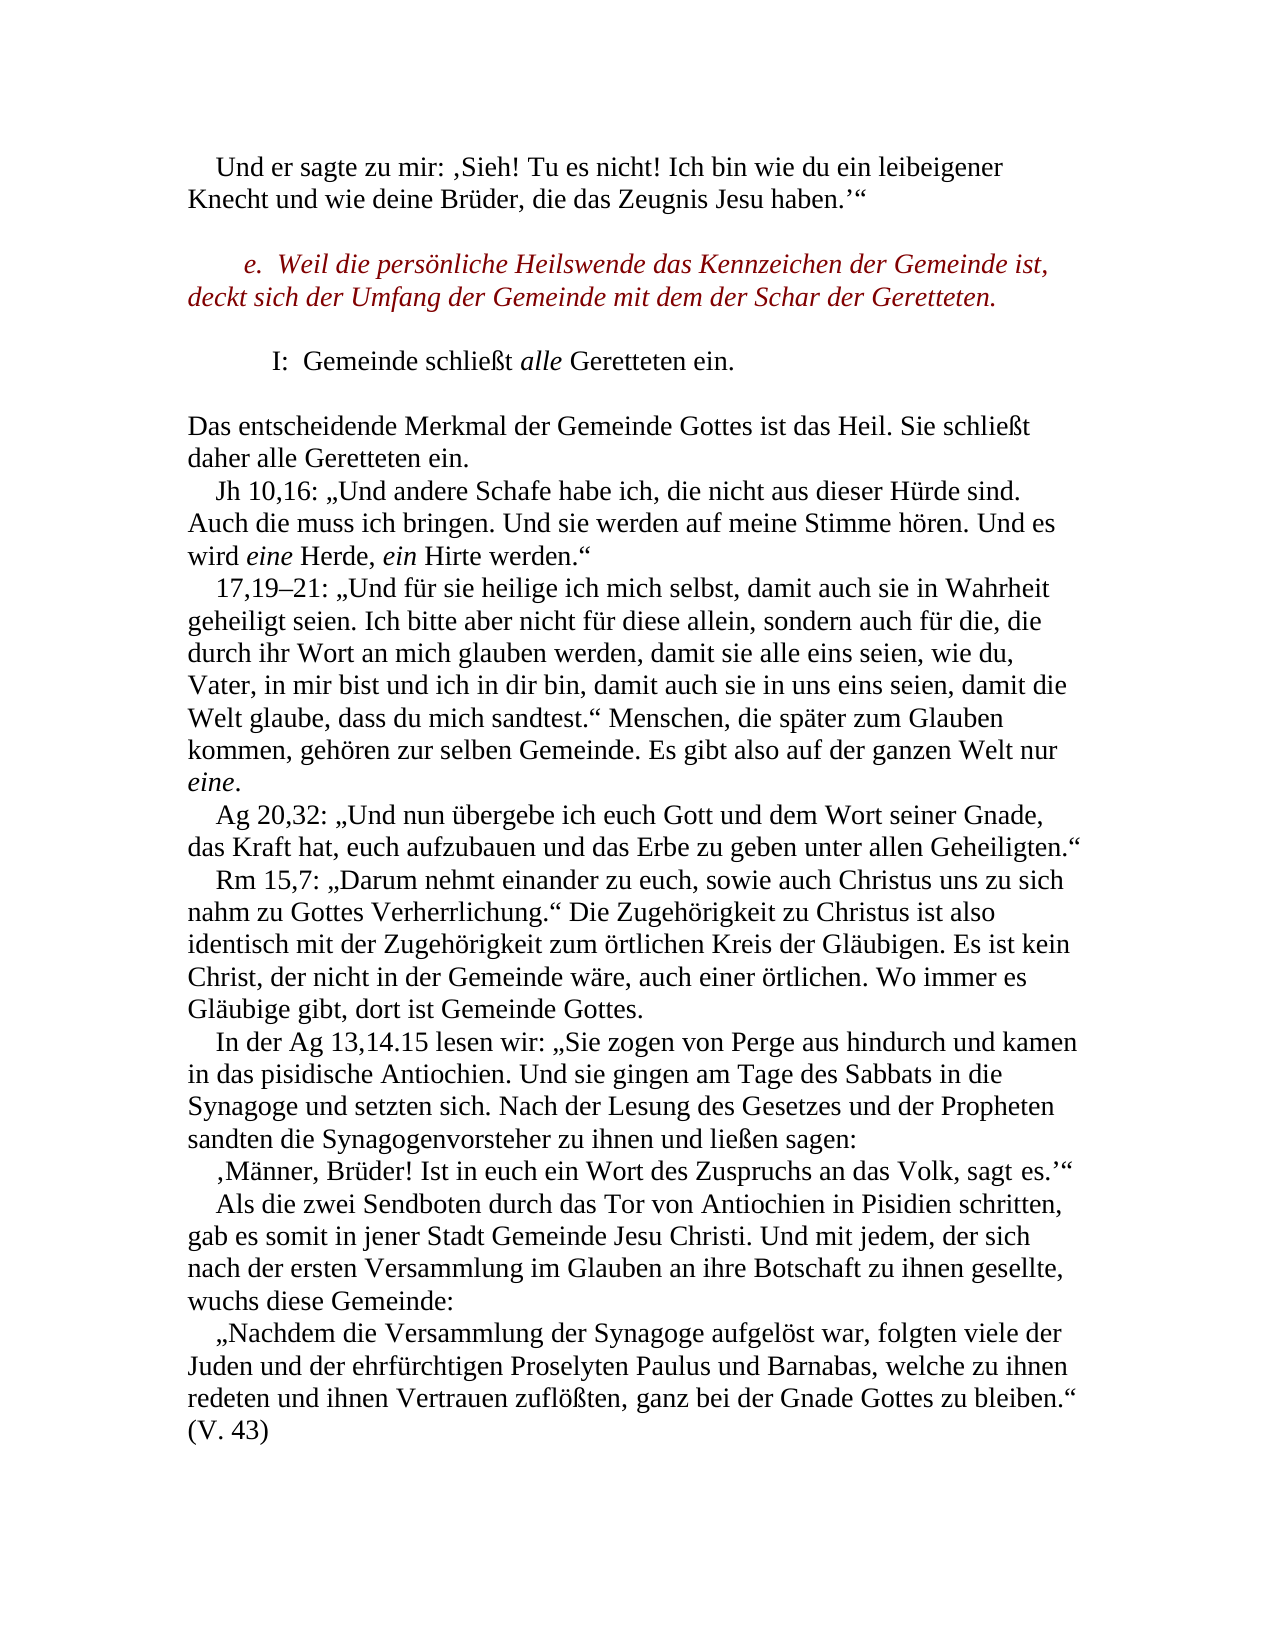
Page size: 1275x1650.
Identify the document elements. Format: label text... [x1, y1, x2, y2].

text I: Gemeinde schließt alle Geretteten ein. [187, 344, 1087, 377]
text 17,19–21: „Und für sie heilige ich mich selbst, damit auch sie in Wahrheit geheiligt seien. Ich bitte aber nicht für diese allein, sondern auch für die, die durch ihr Wort an mich glauben werden, damit sie alle eins seien, wie du, Vater, in mir bist und ich in dir bin, damit auch sie in uns eins seien, damit die Welt glaube, dass du mich sandtest.“ Menschen, die später zum Glauben kommen, gehören zur selben Gemeinde. Es gibt also auf der ganzen Welt nur eine. [187, 571, 1087, 798]
subtitle e. Weil die persönliche Heilswende das Kennzeichen der Gemeinde ist, deckt sich der Umfang der Gemeinde mit dem der Schar der Geretteten. [187, 247, 1087, 312]
text Das entscheidende Merkmal der Gemeinde Gottes ist das Heil. Sie schließt daher alle Geretteten ein. [187, 409, 1087, 474]
text Ag 20,32: „Und nun übergebe ich euch Gott und dem Wort seiner Gnade, das Kraft hat, euch aufzubauen und das Erbe zu geben unter allen Geheiligten.“ [187, 798, 1087, 863]
text „Nachdem die Versammlung der Synagoge aufgelöst war, folgten viele der Juden und der ehrfürchtigen Proselyten Paulus und Barnabas, welche zu ihnen redeten und ihnen Vertrauen zuflößten, ganz bei der Gnade Gottes zu bleiben.“ (V. 43) [187, 1316, 1087, 1446]
text ‚Männer, Brüder! Ist in euch ein Wort des Zuspruchs an das Volk, sagt es.’“ [187, 1154, 1087, 1187]
text Als die zwei Sendboten durch das Tor von Antiochien in Pisidien schritten, gab es somit in jener Stadt Gemeinde Jesu Christi. Und mit jedem, der sich nach der ersten Versammlung im Glauben an ihre Botschaft zu ihnen gesellte, wuchs diese Gemeinde: [187, 1187, 1087, 1316]
text Und er sagte zu mir: ‚Sieh! Tu es nicht! Ich bin wie du ein leibeigener Knecht und wie deine Brüder, die das Zeugnis Jesu haben.’“ [187, 150, 1087, 215]
text Jh 10,16: „Und andere Schafe habe ich, die nicht aus dieser Hürde sind. Auch die muss ich bringen. Und sie werden auf meine Stimme hören. Und es wird eine Herde, ein Hirte werden.“ [187, 474, 1087, 571]
text Rm 15,7: „Darum nehmt einander zu euch, sowie auch Christus uns zu sich nahm zu Gottes Verherrlichung.“ Die Zugehörigkeit zu Christus ist also identisch mit der Zugehörigkeit zum örtlichen Kreis der Gläubigen. Es ist kein Christ, der nicht in der Gemeinde wäre, auch einer örtlichen. Wo immer es Gläubige gibt, dort ist Gemeinde Gottes. [187, 863, 1087, 1025]
text In der Ag 13,14.15 lesen wir: „Sie zogen von Perge aus hindurch und kamen in das pisidische Antiochien. Und sie gingen am Tage des Sabbats in die Synagoge und setzten sich. Nach der Lesung des Gesetzes und der Propheten sandten die Synagogenvorsteher zu ihnen und ließen sagen: [187, 1025, 1087, 1154]
